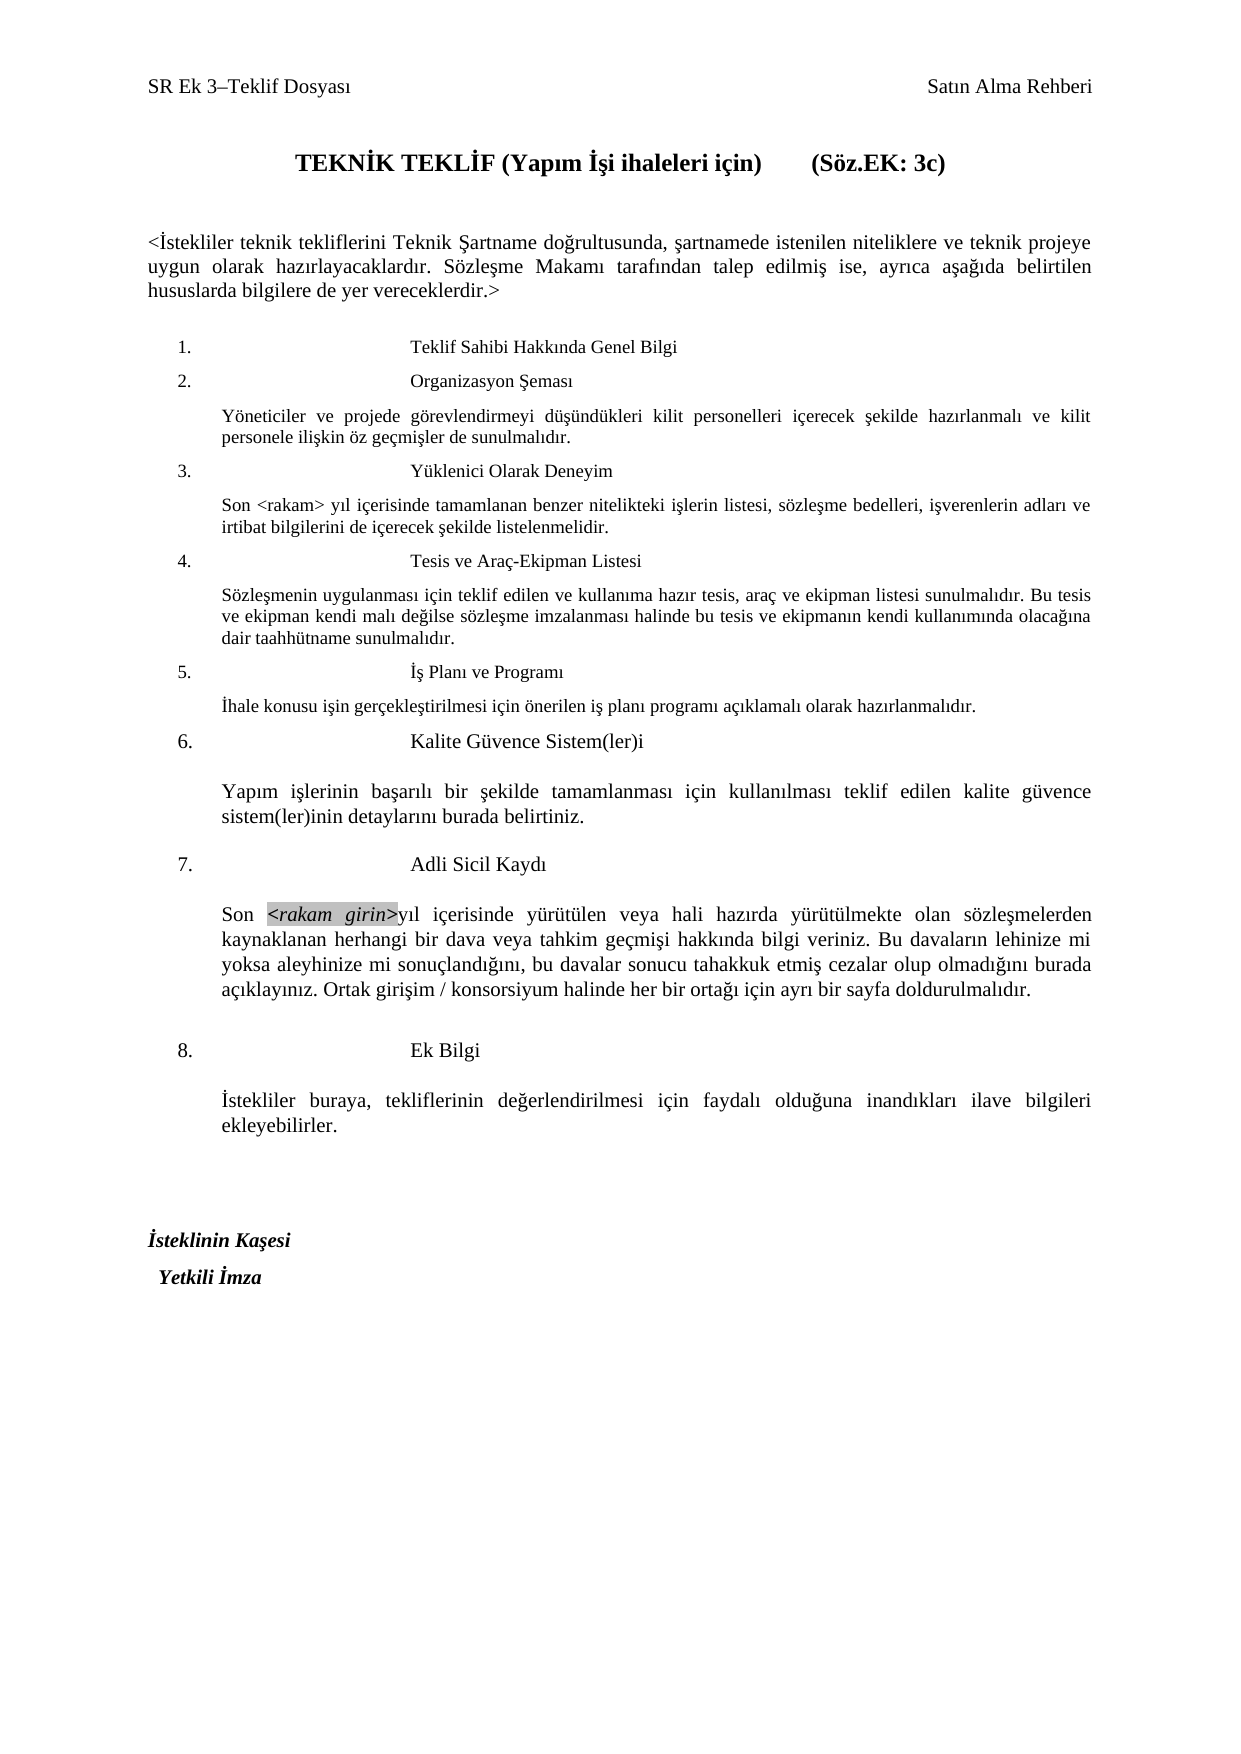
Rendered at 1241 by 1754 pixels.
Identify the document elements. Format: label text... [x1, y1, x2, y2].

text Son <rakam girin>yıl içerisinde yürütülen veya hali hazırda yürütülmekte olan sözleşmelerden kaynaklanan herhangi bir dava veya tahkim geçmişi hakkında bilgi veriniz. Bu davaların lehinize mi yoksa aleyhinize mi sonuçlandığını, bu davalar sonucu tahakkuk etmiş cezalar olup olmadığını burada açıklayınız. Ortak girişim / konsorsiyum halinde her bir ortağı için ayrı bir sayfa doldurulmalıdır. [221, 901, 1093, 1001]
text İstekliler buraya, tekliflerinin değerlendirilmesi için faydalı olduğuna inandıkları ilave bilgileri ekleyebilirler. [221, 1087, 1093, 1137]
text Yöneticiler ve projede görevlendirmeyi düşündükleri kilit personelleri içerecek şekilde hazırlanmalı ve kilit personele ilişkin öz geçmişler de sunulmalıdır. [221, 404, 1093, 448]
text Son <rakam> yıl içerisinde tamamlanan benzer nitelikteki işlerin listesi, sözleşme bedelleri, işverenlerin adları ve irtibat bilgilerini de içerecek şekilde listelenmelidir. [221, 494, 1093, 537]
list Adli Sicil Kaydı [177, 852, 1093, 876]
list Organizasyon Şeması [177, 370, 1093, 392]
text Sözleşmenin uygulanması için teklif edilen ve kullanıma hazır tesis, araç ve ekipman listesi sunulmalıdır. Bu tesis ve ekipman kendi malı değilse sözleşme imzalanması halinde bu tesis ve ekipmanın kendi kullanımında olacağına dair taahhütname sunulmalıdır. [221, 584, 1093, 648]
text İhale konusu işin gerçekleştirilmesi için önerilen iş planı programı açıklamalı olarak hazırlanmalıdır. [177, 695, 1093, 717]
text İsteklinin Kaşesi [148, 1228, 1093, 1252]
list Yüklenici Olarak Deneyim [177, 460, 1093, 482]
list İş Planı ve Programı [177, 661, 1093, 683]
text Yapım işlerinin başarılı bir şekilde tamamlanması için kullanılması teklif edilen kalite güvence sistem(ler)inin detaylarını burada belirtiniz. [221, 778, 1093, 828]
list Teklif Sahibi Hakkında Genel Bilgi [177, 336, 1093, 358]
list Ek Bilgi [177, 1038, 1093, 1062]
text TEKNİK TEKLİF (Yapım İşi ihaleleri için) (Söz.EK: 3c) [148, 148, 1093, 176]
list Kalite Güvence Sistem(ler)i [177, 729, 1093, 753]
text Yetkili İmza [148, 1265, 1093, 1289]
list Tesis ve Araç-Ekipman Listesi [177, 550, 1093, 571]
text <İstekliler teknik tekliflerini Teknik Şartname doğrultusunda, şartnamede istenilen niteliklere ve teknik projeye uygun olarak hazırlayacaklardır. Sözleşme Makamı tarafından talep edilmiş ise, ayrıca aşağıda belirtilen hususlarda bilgilere de yer vereceklerdir.> [148, 230, 1093, 302]
